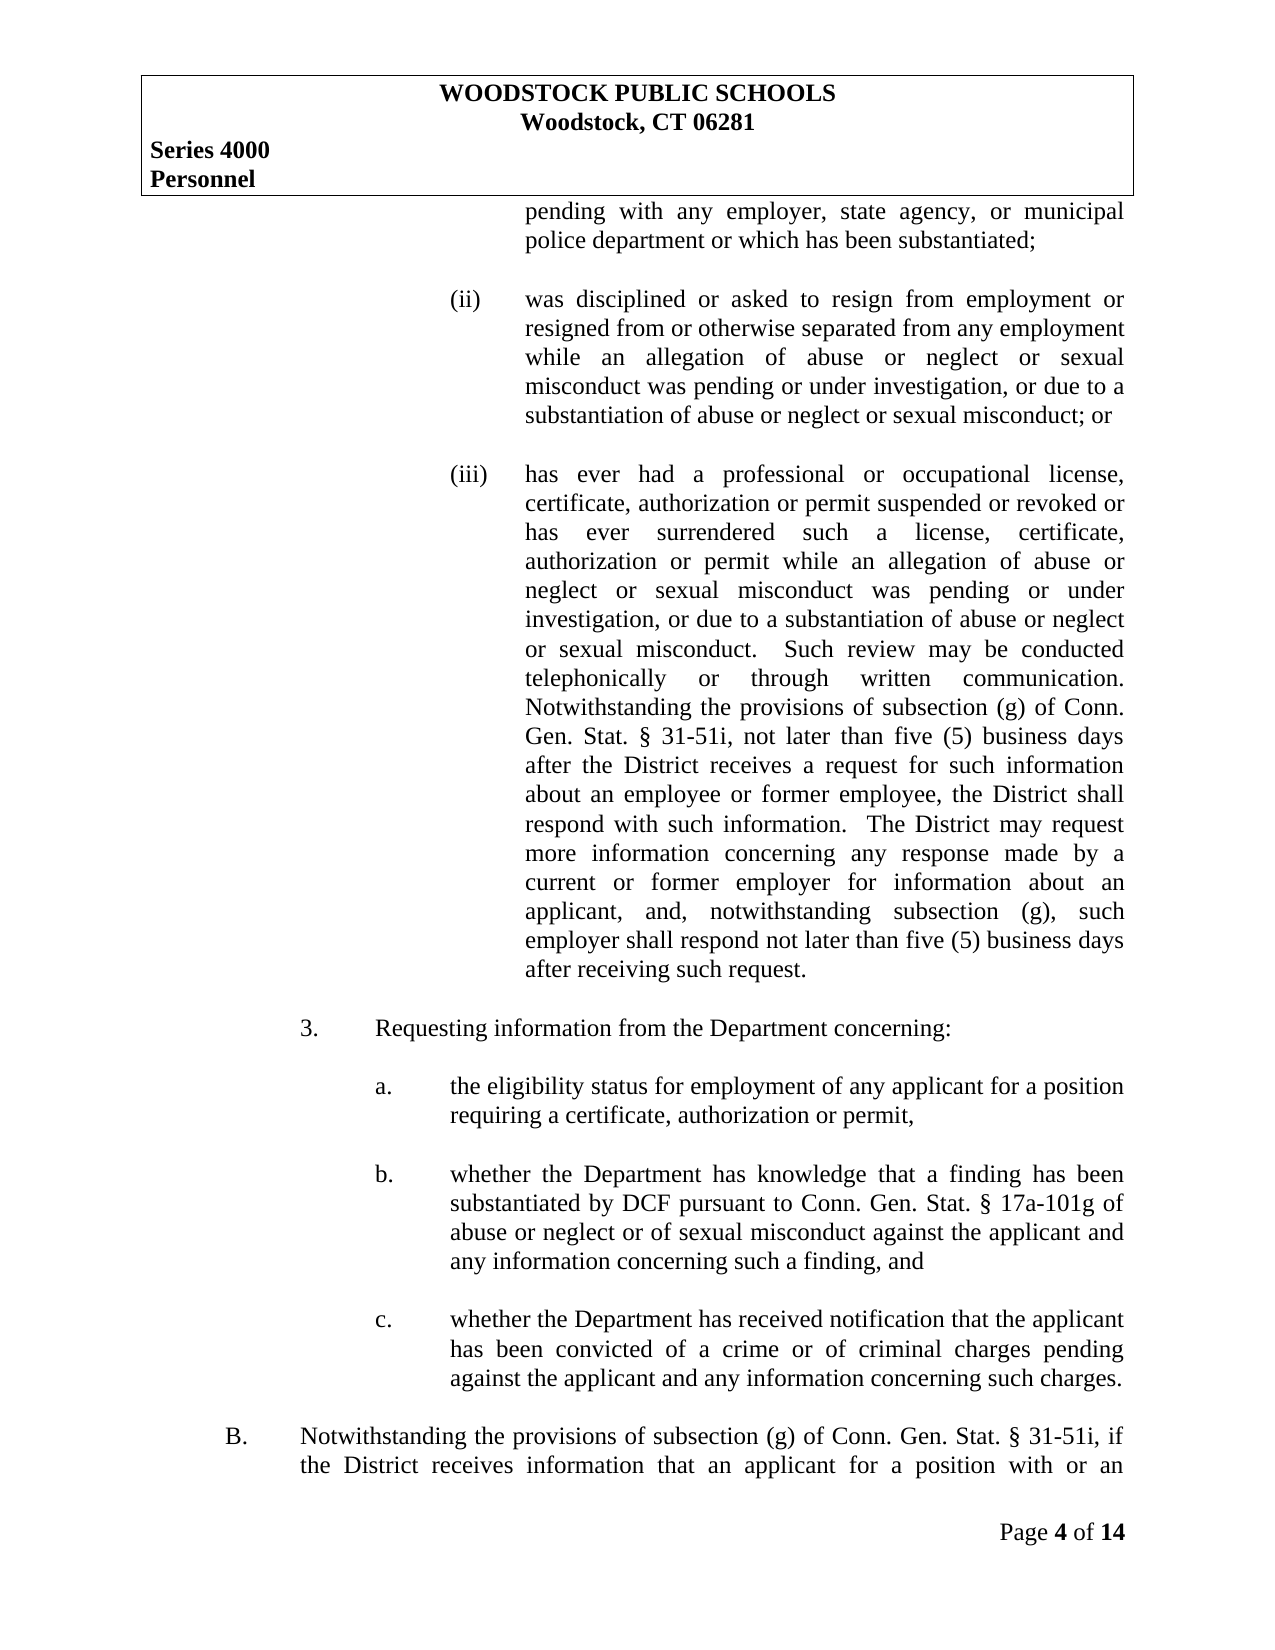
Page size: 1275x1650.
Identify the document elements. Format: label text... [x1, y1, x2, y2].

text 3. Requesting information from the Department concerning: [300, 1013, 1125, 1042]
text (ii) was disciplined or asked to resign from employment or resigned from or otherwise separated from any employment while an allegation of abuse or neglect or sexual misconduct was pending or under investigation, or due to a substantiation of abuse or neglect or sexual misconduct; or [450, 284, 1125, 429]
text c. whether the Department has received notification that the applicant has been convicted of a crime or of criminal charges pending against the applicant and any information concerning such charges. [375, 1304, 1125, 1392]
text a. the eligibility status for employment of any applicant for a position requiring a certificate, authorization or permit, [375, 1071, 1125, 1129]
text b. whether the Department has knowledge that a finding has been substantiated by DCF pursuant to Conn. Gen. Stat. § 17a-101g of abuse or neglect or of sexual misconduct against the applicant and any information concerning such a finding, and [375, 1159, 1125, 1275]
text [450, 196, 1125, 254]
text (iii) has ever had a professional or occupational license, certificate, authorization or permit suspended or revoked or has ever surrendered such a license, certificate, authorization or permit while an allegation of abuse or neglect or sexual misconduct was pending or under investigation, or due to a substantiation of abuse or neglect or sexual misconduct. Such review may be conducted telephonically or through written communication. Notwithstanding the provisions of subsection (g) of Conn. Gen. Stat. § 31-51i, not later than five (5) business days after the District receives a request for such information about an employee or former employee, the District shall respond with such information. The District may request more information concerning any response made by a current or former employer for information about an applicant, and, notwithstanding subsection (g), such employer shall respond not later than five (5) business days after receiving such request. [450, 459, 1125, 984]
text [225, 1421, 1125, 1479]
